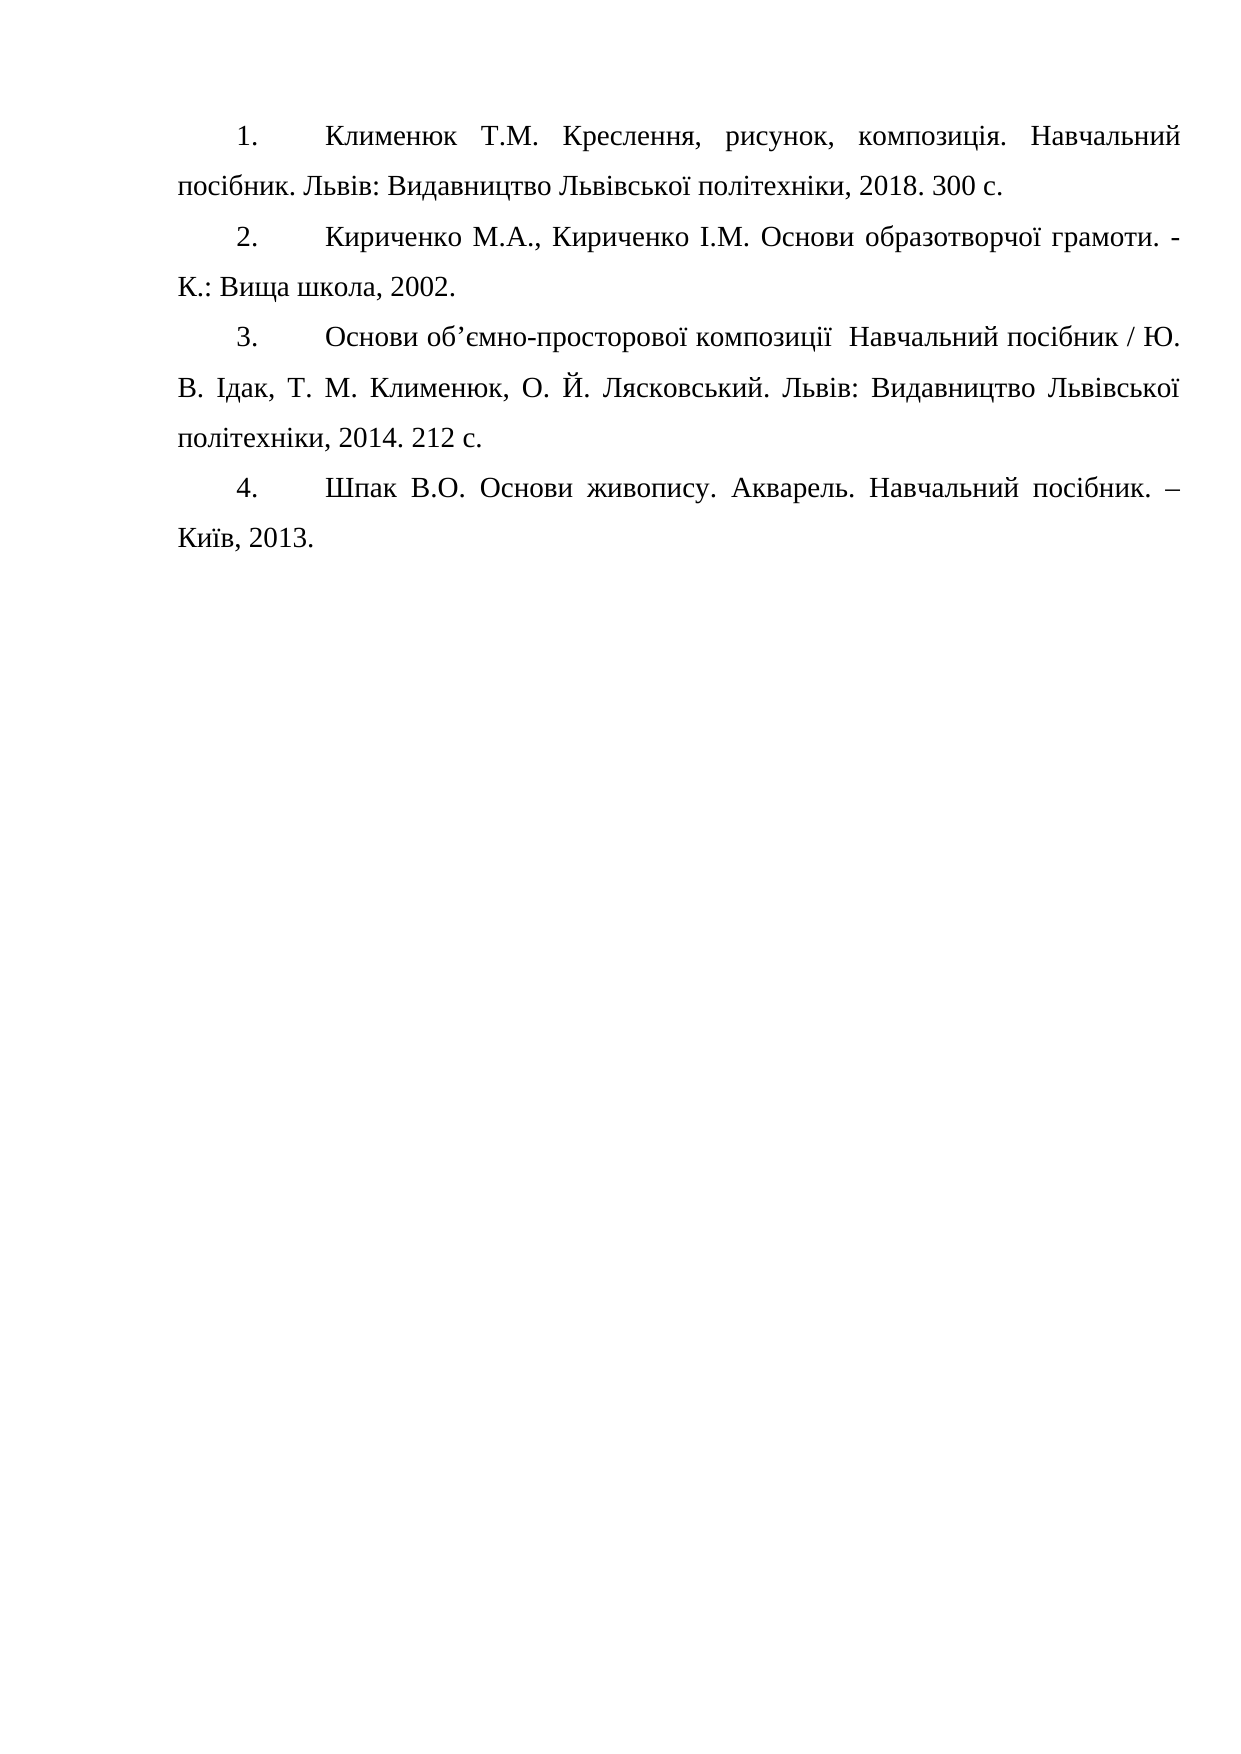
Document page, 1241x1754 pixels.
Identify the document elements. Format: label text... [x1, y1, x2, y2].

list Клименюк Т.М. Креслення, рисунок, композиція. Навчальний посібник. Львів: Видавництво Львівської політехніки, 2018. 300 с. [177, 118, 1181, 202]
list Основи об’ємно-просторової композиції Навчальний посібник / Ю. В. Ідак, Т. М. Клименюк, О. Й. Лясковський. Львів: Видавництво Львівської політехніки, 2014. 212 с. [177, 319, 1181, 453]
list Шпак В.О. Основи живопису. Акварель. Навчальний посібник. – Київ, 2013. [177, 470, 1181, 554]
list Кириченко М.А., Кириченко І.М. Основи образотворчої грамоти. - К.: Вища школа, 2002. [177, 219, 1181, 303]
